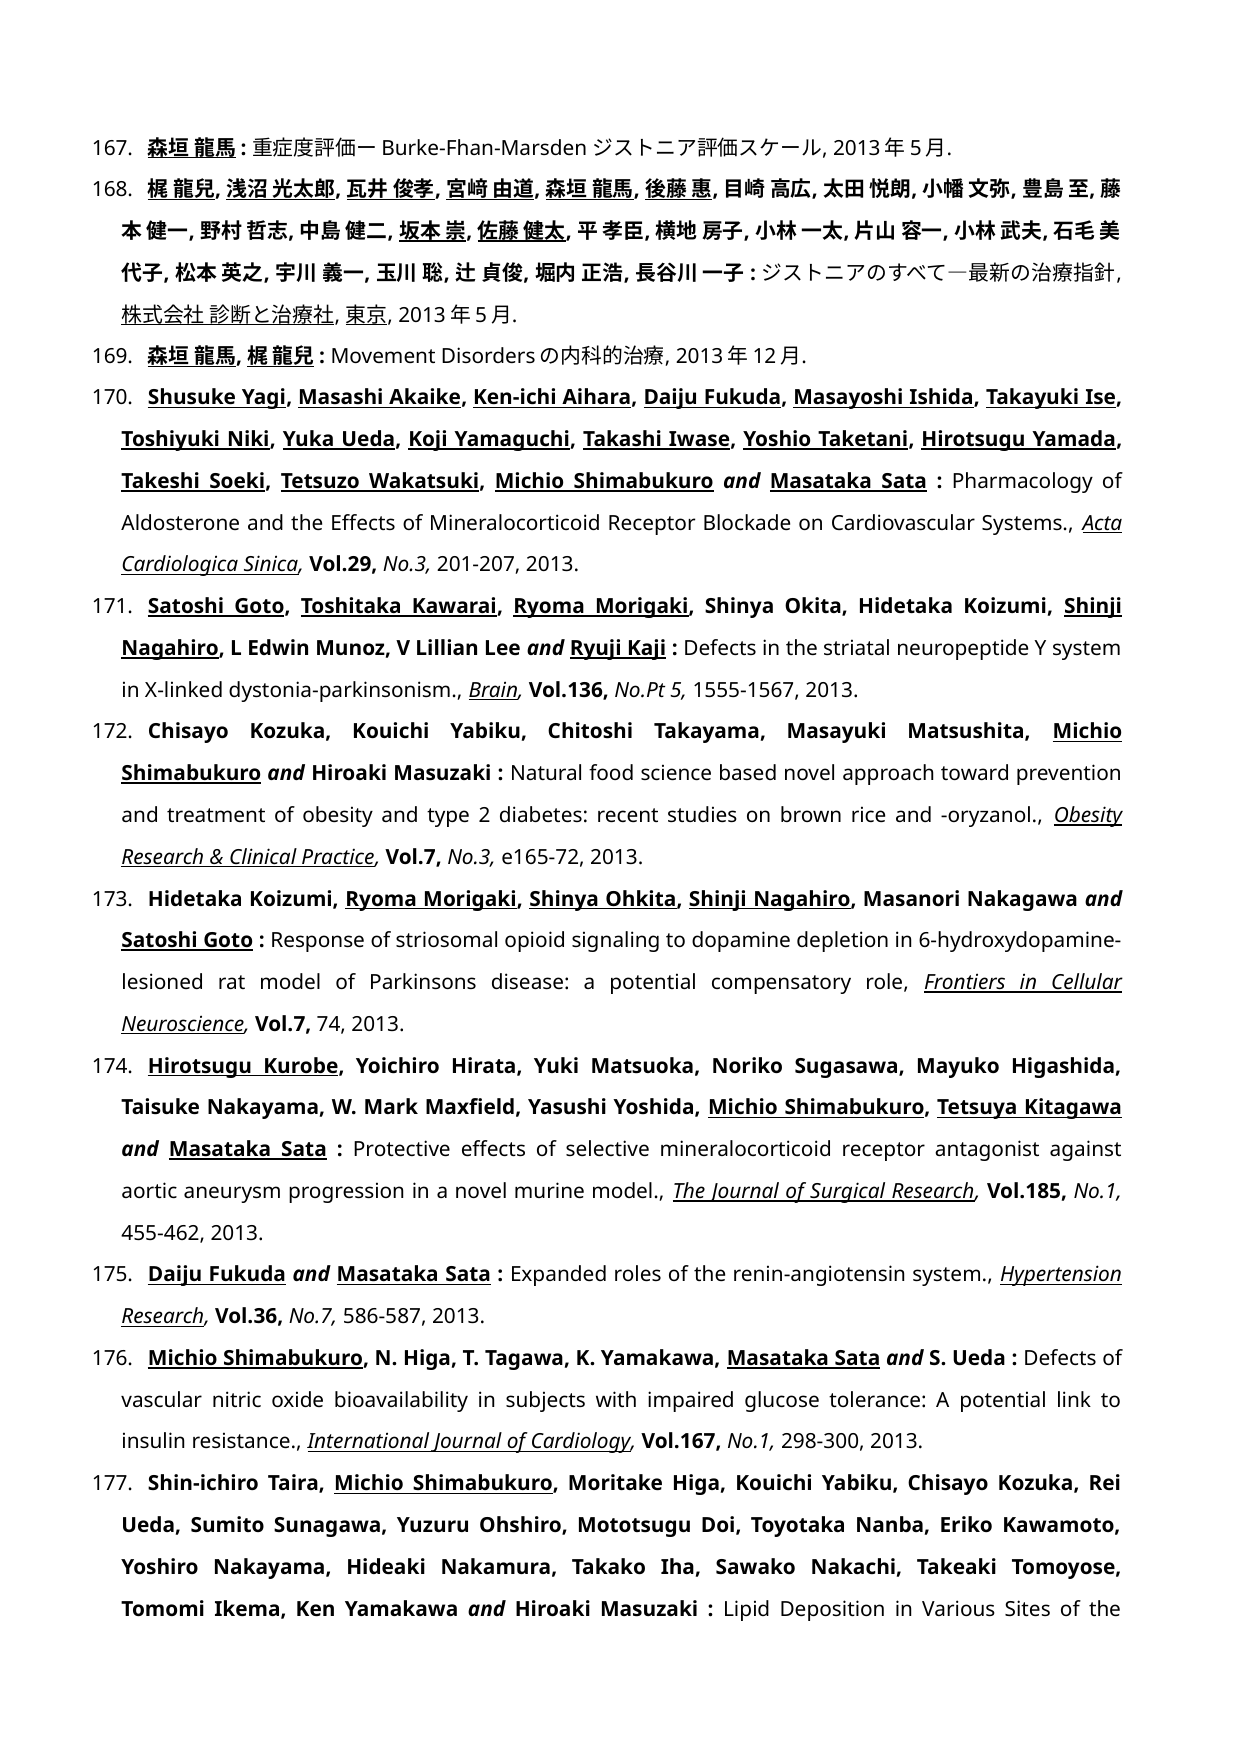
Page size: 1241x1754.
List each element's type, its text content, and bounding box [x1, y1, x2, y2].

list Michio Shimabukuro, N. Higa, T. Tagawa, K. Yamakawa, Masataka Sata and S. Ueda : Defects of vascular nitric oxide bioavailability in subjects with impaired glucose tolerance: A potential link to insulin resistance., International Journal of Cardiology, Vol.167, No.1, 298-300, 2013. [92, 1336, 1122, 1462]
list Hidetaka Koizumi, Ryoma Morigaki, Shinya Ohkita, Shinji Nagahiro, Masanori Nakagawa and Satoshi Goto : Response of striosomal opioid signaling to dopamine depletion in 6-hydroxydopamine-lesioned rat model of Parkinsons disease: a potential compensatory role, Frontiers in Cellular Neuroscience, Vol.7, 74, 2013. [92, 877, 1122, 1044]
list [92, 1462, 1122, 1629]
list Shusuke Yagi, Masashi Akaike, Ken-ichi Aihara, Daiju Fukuda, Masayoshi Ishida, Takayuki Ise, Toshiyuki Niki, Yuka Ueda, Koji Yamaguchi, Takashi Iwase, Yoshio Taketani, Hirotsugu Yamada, Takeshi Soeki, Tetsuzo Wakatsuki, Michio Shimabukuro and Masataka Sata : Pharmacology of Aldosterone and the Effects of Mineralocorticoid Receptor Blockade on Cardiovascular Systems., Acta Cardiologica Sinica, Vol.29, No.3, 201-207, 2013. [92, 376, 1122, 584]
list Satoshi Goto, Toshitaka Kawarai, Ryoma Morigaki, Shinya Okita, Hidetaka Koizumi, Shinji Nagahiro, L Edwin Munoz, V Lillian Lee and Ryuji Kaji : Defects in the striatal neuropeptide Y system in X-linked dystonia-parkinsonism., Brain, Vol.136, No.Pt 5, 1555-1567, 2013. [92, 584, 1122, 710]
list Daiju Fukuda and Masataka Sata : Expanded roles of the renin-angiotensin system., Hypertension Research, Vol.36, No.7, 586-587, 2013. [92, 1253, 1122, 1336]
list 梶 龍兒, 浅沼 光太郎, 瓦井 俊孝, 宮﨑 由道, 森垣 龍馬, 後藤 惠, 目崎 高広, 太田 悦朗, 小幡 文弥, 豊島 至, 藤本 健一, 野村 哲志, 中島 健二, 坂本 崇, 佐藤 健太, 平 孝臣, 横地 房子, 小林 一太, 片山 容一, 小林 武夫, 石毛 美代子, 松本 英之, 宇川 義一, 玉川 聡, 辻 貞俊, 堀内 正浩, 長谷川 一子 : ジストニアのすべて―最新の治療指針, 株式会社 診断と治療社, 東京, 2013年5月. [92, 167, 1122, 334]
list Chisayo Kozuka, Kouichi Yabiku, Chitoshi Takayama, Masayuki Matsushita, Michio Shimabukuro and Hiroaki Masuzaki : Natural food science based novel approach toward prevention and treatment of obesity and type 2 diabetes: recent studies on brown rice and -oryzanol., Obesity Research & Clinical Practice, Vol.7, No.3, e165-72, 2013. [92, 710, 1122, 877]
list Hirotsugu Kurobe, Yoichiro Hirata, Yuki Matsuoka, Noriko Sugasawa, Mayuko Higashida, Taisuke Nakayama, W. Mark Maxfield, Yasushi Yoshida, Michio Shimabukuro, Tetsuya Kitagawa and Masataka Sata : Protective effects of selective mineralocorticoid receptor antagonist against aortic aneurysm progression in a novel murine model., The Journal of Surgical Research, Vol.185, No.1, 455-462, 2013. [92, 1044, 1122, 1253]
list 森垣 龍馬 : 重症度評価ーBurke-Fhan-Marsden ジストニア評価スケール, 2013年5月. [92, 125, 1122, 167]
list 森垣 龍馬, 梶 龍兒 : Movement Disordersの内科的治療, 2013年12月. [92, 334, 1122, 376]
